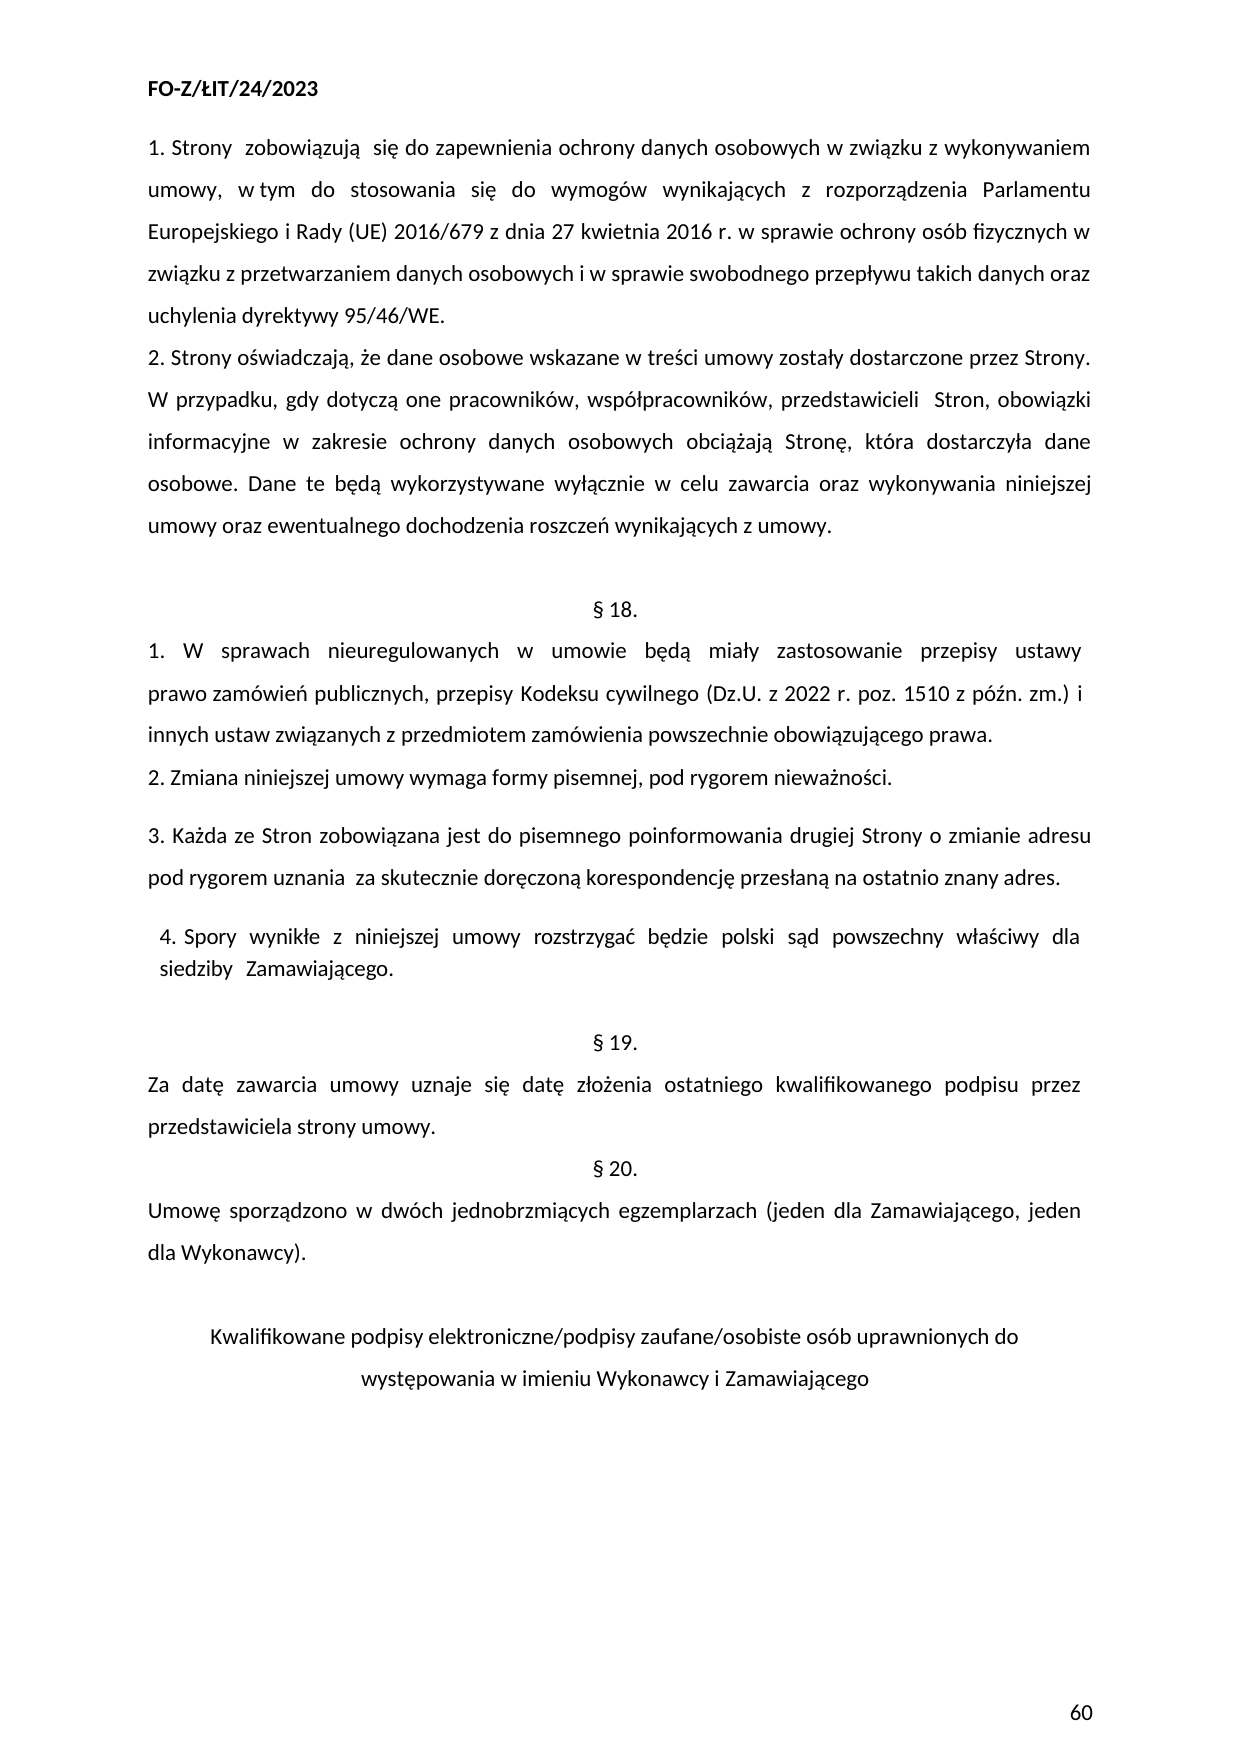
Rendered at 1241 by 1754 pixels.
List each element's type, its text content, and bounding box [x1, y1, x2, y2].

text 2. Strony oświadczają, że dane osobowe wskazane w treści umowy zostały dostarczone przez Strony. W przypadku, gdy dotyczą one pracowników, współpracowników, przedstawicieli Stron, obowiązki informacyjne w zakresie ochrony danych osobowych obciążają Stronę, która dostarczyła dane osobowe. Dane te będą wykorzystywane wyłącznie w celu zawarcia oraz wykonywania niniejszej umowy oraz ewentualnego dochodzenia roszczeń wynikających z umowy. [148, 343, 1093, 539]
text § 18. [148, 595, 1082, 623]
text Kwalifikowane podpisy elektroniczne/podpisy zaufane/osobiste osób uprawnionych do występowania w imieniu Wykonawcy i Zamawiającego [148, 1322, 1082, 1392]
text Za datę zawarcia umowy uznaje się datę złożenia ostatniego kwalifikowanego podpisu przez przedstawiciela strony umowy. [148, 1070, 1082, 1140]
text 4. Spory wynikłe z niniejszej umowy rozstrzygać będzie polski sąd powszechny właściwy dla siedziby Zamawiającego. [159, 922, 1081, 982]
text Umowę sporządzono w dwóch jednobrzmiących egzemplarzach (jeden dla Zamawiającego, jeden dla Wykonawcy). [148, 1196, 1082, 1266]
text 1. W sprawach nieuregulowanych w umowie będą miały zastosowanie przepisy ustawy prawo zamówień publicznych, przepisy Kodeksu cywilnego (Dz.U. z 2022 r. poz. 1510 z późn. zm.) i innych ustaw związanych z przedmiotem zamówienia powszechnie obowiązującego prawa. [148, 637, 1083, 749]
text 2. Zmiana niniejszej umowy wymaga formy pisemnej, pod rygorem nieważności. [148, 763, 1093, 791]
text 1. Strony zobowiązują się do zapewnienia ochrony danych osobowych w związku z wykonywaniem umowy, w tym do stosowania się do wymogów wynikających z rozporządzenia Parlamentu Europejskiego i Rady (UE) 2016/679 z dnia 27 kwietnia 2016 r. w sprawie ochrony osób fizycznych w związku z przetwarzaniem danych osobowych i w sprawie swobodnego przepływu takich danych oraz uchylenia dyrektywy 95/46/WE. [148, 133, 1093, 329]
text § 19. [148, 1028, 1082, 1056]
text § 20. [148, 1154, 1082, 1182]
text 3. Każda ze Stron zobowiązana jest do pisemnego poinformowania drugiej Strony o zmianie adresu pod rygorem uznania za skutecznie doręczoną korespondencję przesłaną na ostatnio znany adres. [148, 821, 1093, 891]
